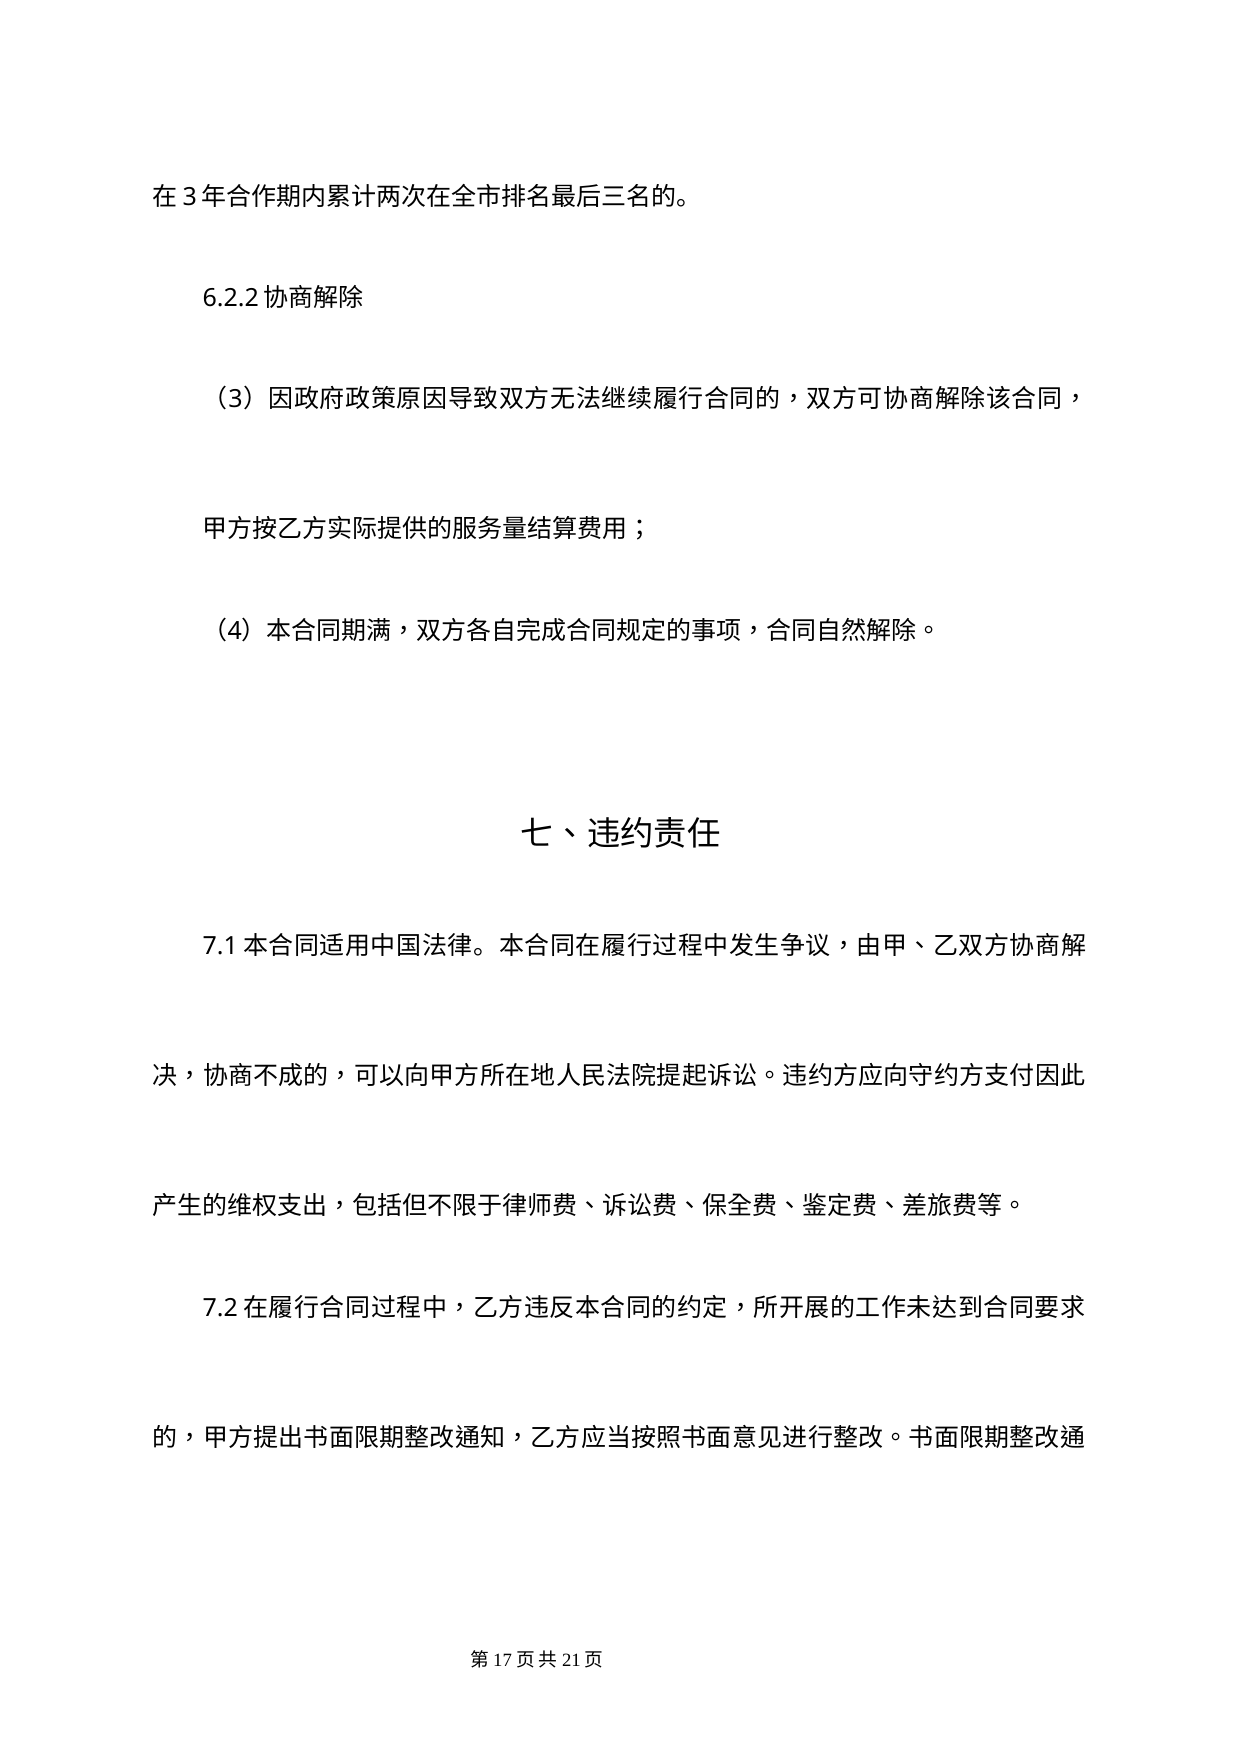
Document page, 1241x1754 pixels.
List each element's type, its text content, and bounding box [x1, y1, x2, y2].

text 7.1本合同适用中国法律。本合同在履行过程中发生争议，由甲、乙双方协商解决，协商不成的，可以向甲方所在地人民法院提起诉讼。违约方应向守约方支付因此产生的维权支出，包括但不限于律师费、诉讼费、保全费、鉴定费、差旅费等。 [152, 911, 1088, 1236]
text （3）因政府政策原因导致双方无法继续履行合同的，双方可协商解除该合同，甲方按乙方实际提供的服务量结算费用； [202, 364, 1088, 559]
text 七、违约责任 [152, 798, 1088, 863]
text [152, 1273, 1088, 1468]
text （4）本合同期满，双方各自完成合同规定的事项，合同自然解除。 [202, 596, 1088, 661]
text 6.2.2协商解除 [152, 263, 1088, 328]
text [152, 162, 1088, 227]
